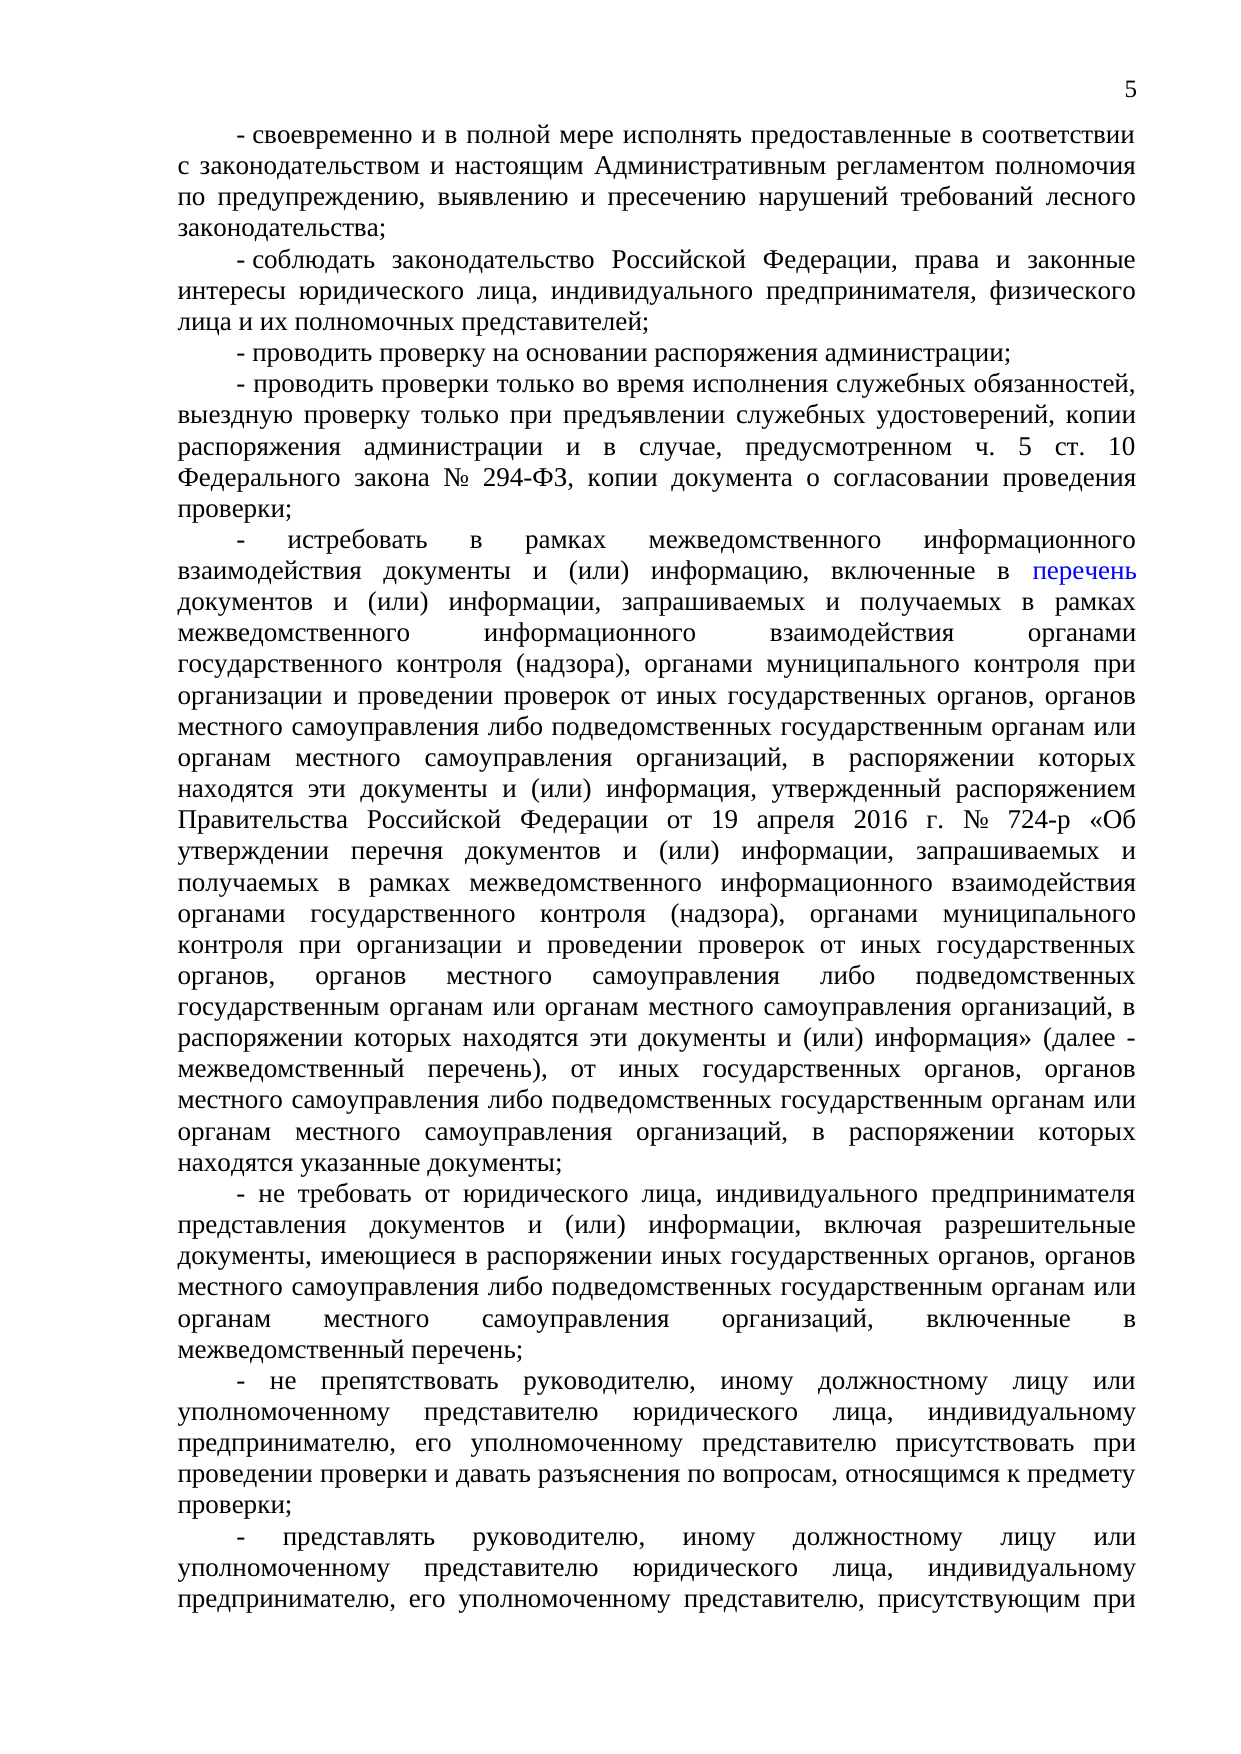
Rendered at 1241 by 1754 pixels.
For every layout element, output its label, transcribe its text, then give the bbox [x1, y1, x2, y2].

text - не препятствовать руководителю, иному должностному лицу или уполномоченному представителю юридического лица, индивидуальному предпринимателю, его уполномоченному представителю присутствовать при проведении проверки и давать разъяснения по вопросам, относящимся к предмету проверки; [177, 1364, 1137, 1520]
text - проводить проверки только во время исполнения служебных обязанностей, выездную проверку только при предъявлении служебных удостоверений, копии распоряжения администрации и в случае, предусмотренном ч. 5 ст. 10 Федерального закона № 294-ФЗ, копии документа о согласовании проведения проверки; [177, 367, 1137, 523]
text - проводить проверку на основании распоряжения администрации; [177, 336, 1137, 367]
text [177, 1520, 1137, 1613]
text - своевременно и в полной мере исполнять предоставленные в соответствии с законодательством и настоящим Административным регламентом полномочия по предупреждению, выявлению и пресечению нарушений требований лесного законодательства; [177, 118, 1137, 243]
text - соблюдать законодательство Российской Федерации, права и законные интересы юридического лица, индивидуального предпринимателя, физического лица и их полномочных представителей; [177, 243, 1137, 336]
text - истребовать в рамках межведомственного информационного взаимодействия документы и (или) информацию, включенные в перечень документов и (или) информации, запрашиваемых и получаемых в рамках межведомственного информационного взаимодействия органами государственного контроля (надзора), органами муниципального контроля при организации и проведении проверок от иных государственных органов, органов местного самоуправления либо подведомственных государственным органам или органам местного самоуправления организаций, в распоряжении которых находятся эти документы и (или) информация, утвержденный распоряжением Правительства Российской Федерации от 19 апреля 2016 г. № 724-р «Об утверждении перечня документов и (или) информации, запрашиваемых и получаемых в рамках межведомственного информационного взаимодействия органами государственного контроля (надзора), органами муниципального контроля при организации и проведении проверок от иных государственных органов, органов местного самоуправления либо подведомственных государственным органам или органам местного самоуправления организаций, в распоряжении которых находятся эти документы и (или) информация» (далее - межведомственный перечень), от иных государственных органов, органов местного самоуправления либо подведомственных государственным органам или органам местного самоуправления организаций, в распоряжении которых находятся указанные документы; [177, 523, 1137, 1177]
text - не требовать от юридического лица, индивидуального предпринимателя представления документов и (или) информации, включая разрешительные документы, имеющиеся в распоряжении иных государственных органов, органов местного самоуправления либо подведомственных государственным органам или органам местного самоуправления организаций, включенные в межведомственный перечень; [177, 1177, 1137, 1364]
